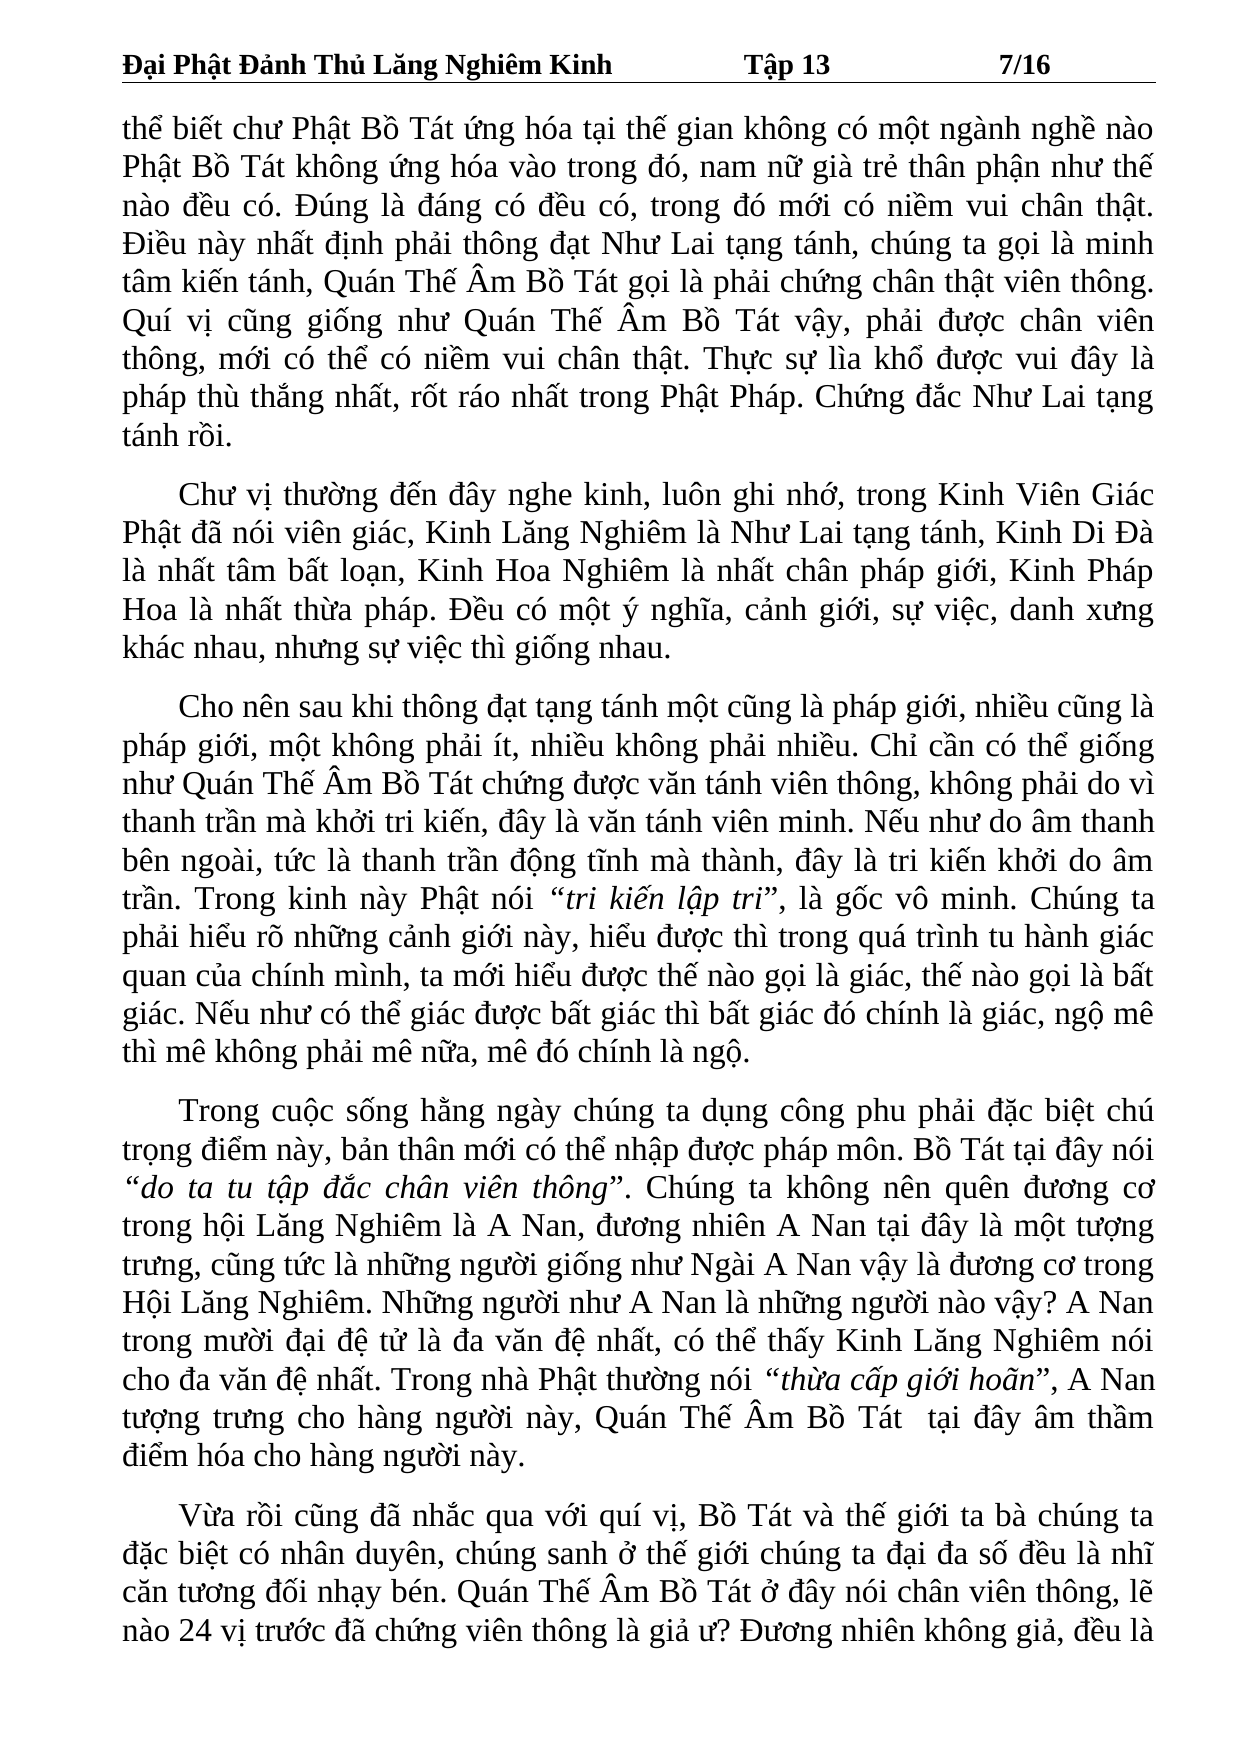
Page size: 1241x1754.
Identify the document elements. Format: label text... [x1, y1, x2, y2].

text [122, 108, 1156, 453]
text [122, 1495, 1156, 1648]
text Cho nên sau khi thông đạt tạng tánh một cũng là pháp giới, nhiều cũng là pháp giới, một không phải ít, nhiều không phải nhiều. Chỉ cần có thể giống như Quán Thế Âm Bồ Tát chứng được văn tánh viên thông, không phải do vì thanh trần mà khởi tri kiến, đây là văn tánh viên minh. Nếu như do âm thanh bên ngoài, tức là thanh trần động tĩnh mà thành, đây là tri kiến khởi do âm trần. Trong kinh này Phật nói “tri kiến lập tri”, là gốc vô minh. Chúng ta phải hiểu rõ những cảnh giới này, hiểu được thì trong quá trình tu hành giác quan của chính mình, ta mới hiểu được thế nào gọi là giác, thế nào gọi là bất giác. Nếu như có thể giác được bất giác thì bất giác đó chính là giác, ngộ mê thì mê không phải mê nữa, mê đó chính là ngộ. [122, 687, 1156, 1070]
text Trong cuộc sống hằng ngày chúng ta dụng công phu phải đặc biệt chú trọng điểm này, bản thân mới có thể nhập được pháp môn. Bồ Tát tại đây nói “do ta tu tập đắc chân viên thông”. Chúng ta không nên quên đương cơ trong hội Lăng Nghiêm là A Nan, đương nhiên A Nan tại đây là một tượng trưng, cũng tức là những người giống như Ngài A Nan vậy là đương cơ trong Hội Lăng Nghiêm. Những người như A Nan là những người nào vậy? A Nan trong mười đại đệ tử là đa văn đệ nhất, có thể thấy Kinh Lăng Nghiêm nói cho đa văn đệ nhất. Trong nhà Phật thường nói “thừa cấp giới hoãn”, A Nan tượng trưng cho hàng người này, Quán Thế Âm Bồ Tát tại đây âm thầm điểm hóa cho hàng người này. [122, 1091, 1156, 1474]
text Chư vị thường đến đây nghe kinh, luôn ghi nhớ, trong Kinh Viên Giác Phật đã nói viên giác, Kinh Lăng Nghiêm là Như Lai tạng tánh, Kinh Di Đà là nhất tâm bất loạn, Kinh Hoa Nghiêm là nhất chân pháp giới, Kinh Pháp Hoa là nhất thừa pháp. Đều có một ý nghĩa, cảnh giới, sự việc, danh xưng khác nhau, nhưng sự việc thì giống nhau. [122, 474, 1156, 666]
